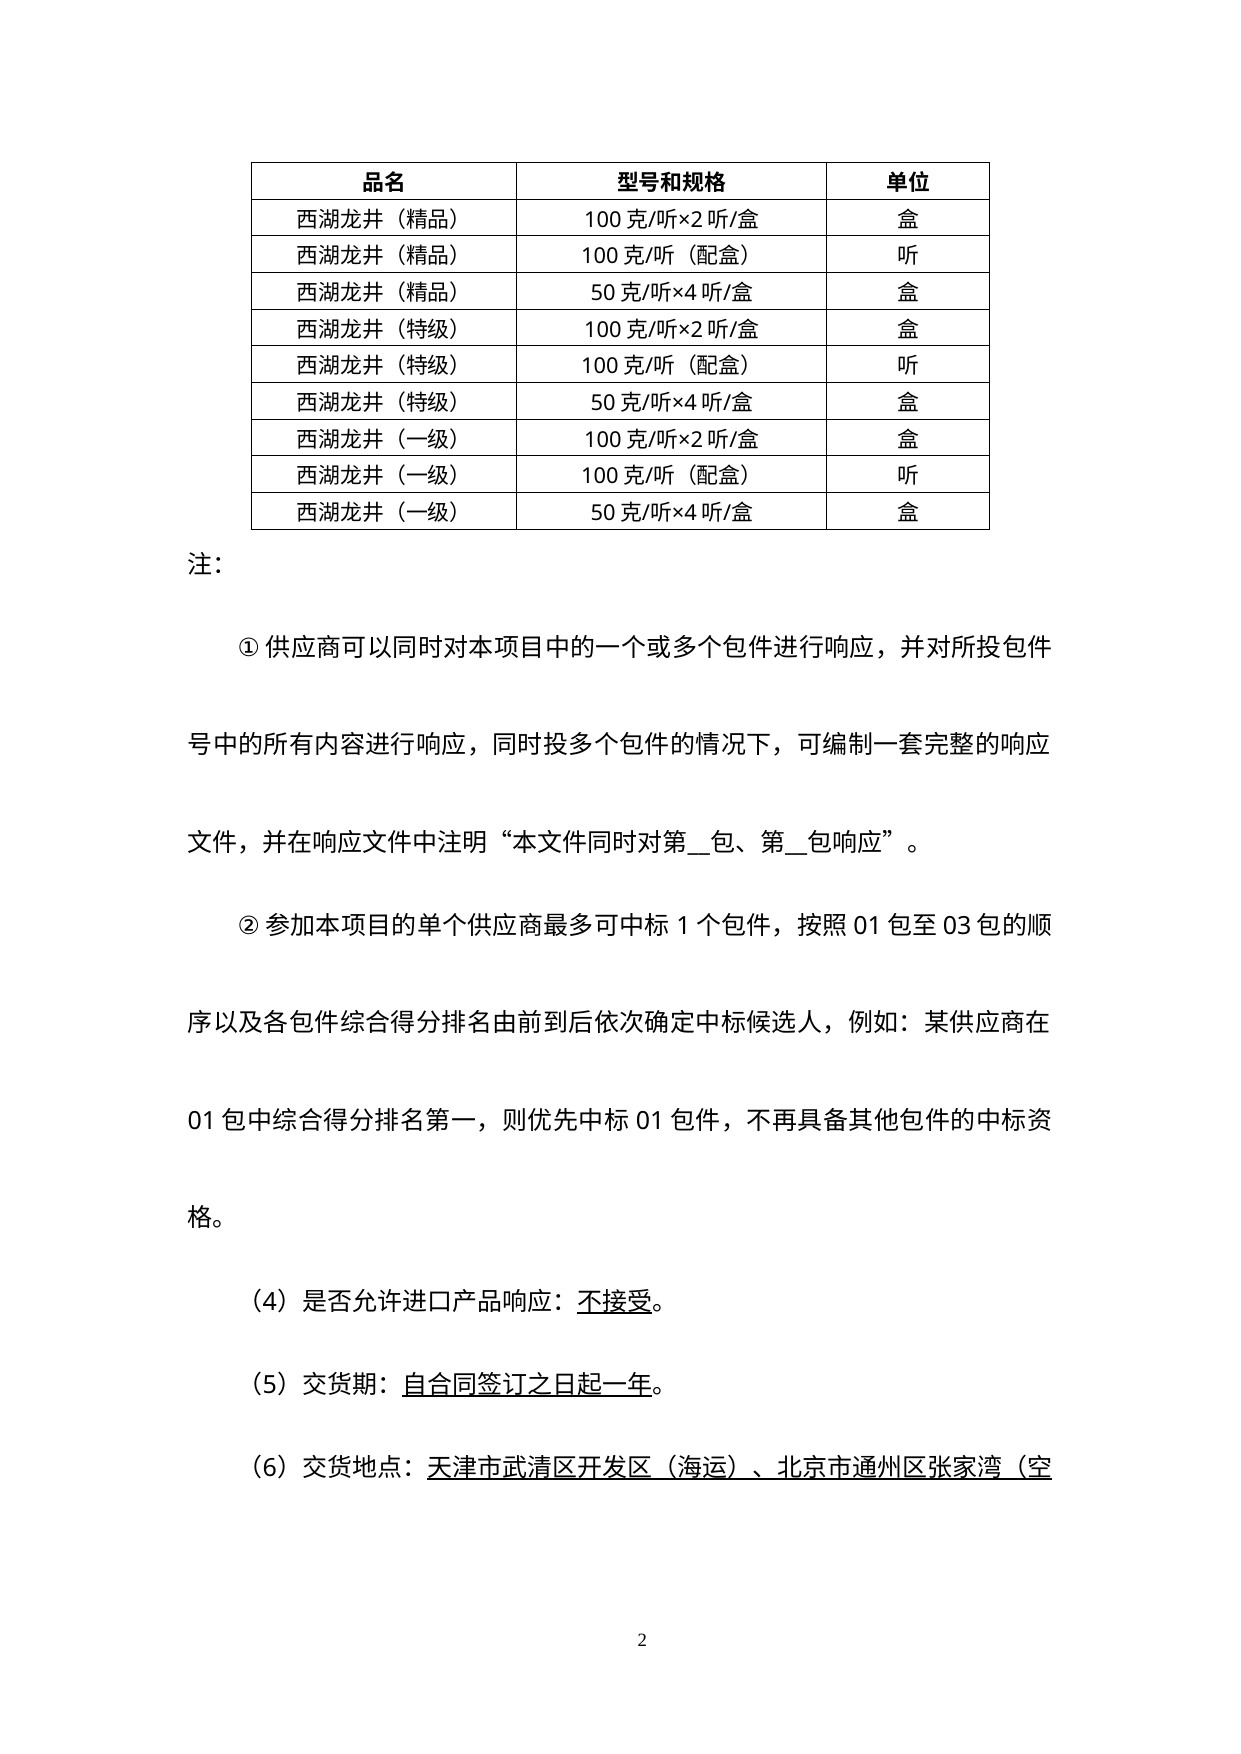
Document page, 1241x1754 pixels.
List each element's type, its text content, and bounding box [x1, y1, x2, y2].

table_cell 盒 [827, 310, 989, 345]
table_header 单位 [827, 163, 989, 199]
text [187, 1433, 1053, 1498]
table_cell 西湖龙井（特级） [252, 383, 516, 419]
table_cell 西湖龙井（精品） [252, 236, 516, 272]
table_cell 50克/听×4听/盒 [517, 273, 826, 309]
table_cell 听 [827, 456, 989, 492]
text ②参加本项目的单个供应商最多可中标1个包件，按照01包至03包的顺序以及各包件综合得分排名由前到后依次确定中标候选人，例如：某供应商在01包中综合得分排名第一，则优先中标01包件，不再具备其他包件的中标资格。 [187, 891, 1053, 1248]
table_cell 西湖龙井（特级） [252, 346, 516, 382]
table_cell 西湖龙井（特级） [252, 310, 516, 345]
table_cell 盒 [827, 383, 989, 419]
table_header 型号和规格 [517, 163, 826, 199]
table_header 品名 [252, 163, 516, 199]
table_cell 盒 [827, 420, 989, 455]
table_cell 西湖龙井（一级） [252, 456, 516, 492]
table_cell 100克/听×2听/盒 [517, 420, 826, 455]
table_cell 50克/听×4听/盒 [517, 383, 826, 419]
table_cell 西湖龙井（精品） [252, 273, 516, 309]
table_cell 100克/听×2听/盒 [517, 200, 826, 235]
table_cell 50克/听×4听/盒 [517, 493, 826, 529]
table_cell 盒 [827, 493, 989, 529]
table_cell 西湖龙井（精品） [252, 200, 516, 235]
table_cell 100克/听×2听/盒 [517, 310, 826, 345]
table_cell 100克/听（配盒） [517, 236, 826, 272]
table_cell 西湖龙井（一级） [252, 420, 516, 455]
table_cell 盒 [827, 273, 989, 309]
table_cell 盒 [827, 200, 989, 235]
text （4）是否允许进口产品响应：不接受。 [187, 1267, 1053, 1332]
table_cell 听 [827, 236, 989, 272]
table_cell 西湖龙井（一级） [252, 493, 516, 529]
text ①供应商可以同时对本项目中的一个或多个包件进行响应，并对所投包件号中的所有内容进行响应，同时投多个包件的情况下，可编制一套完整的响应文件，并在响应文件中注明“本文件同时对第__包、第__包响应”。 [187, 613, 1053, 873]
text 注： [187, 530, 1053, 595]
table_cell 100克/听（配盒） [517, 456, 826, 492]
text （5）交货期：自合同签订之日起一年。 [187, 1350, 1053, 1415]
table_cell 听 [827, 346, 989, 382]
table_cell 100克/听（配盒） [517, 346, 826, 382]
